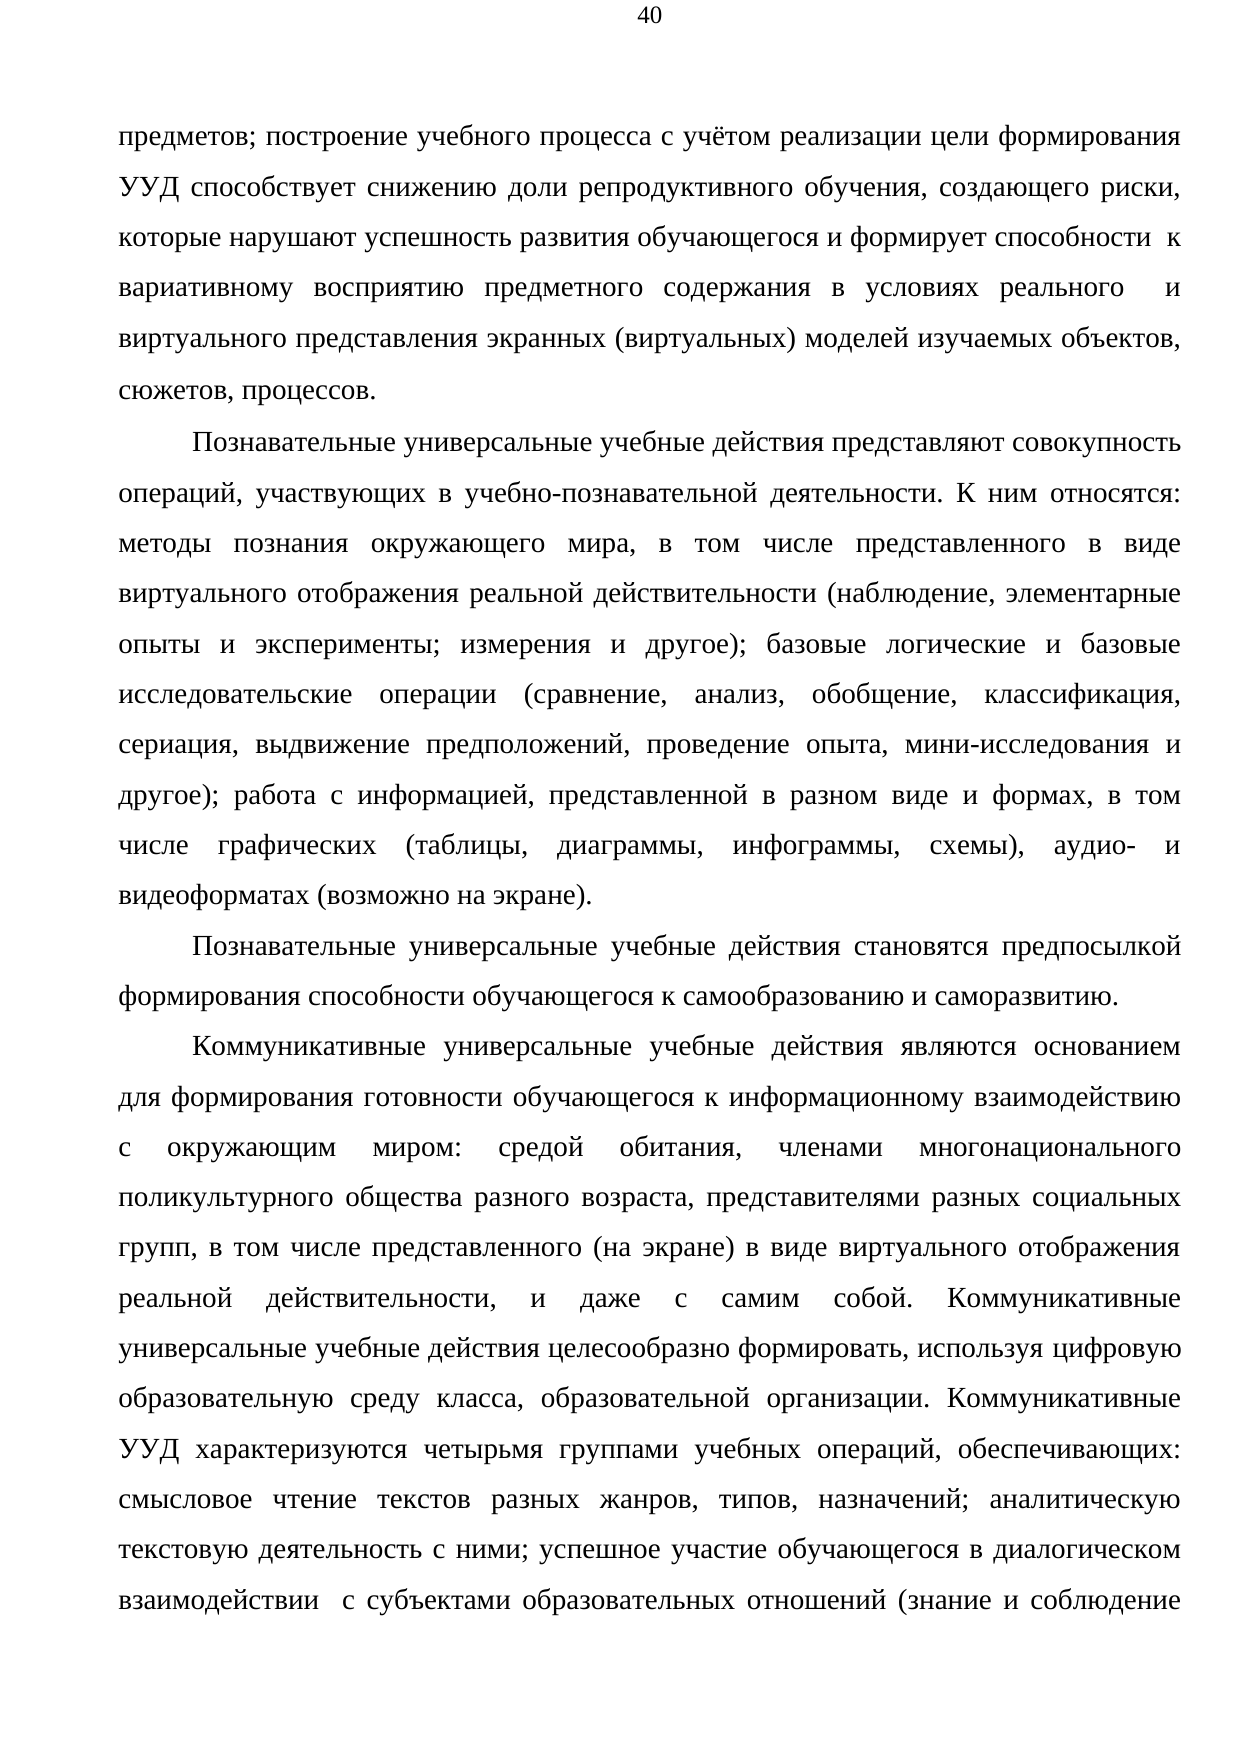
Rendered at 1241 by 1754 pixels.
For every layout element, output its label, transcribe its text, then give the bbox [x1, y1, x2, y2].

text Познавательные универсальные учебные действия становятся предпосылкой формирования способности обучающегося к самообразованию и саморазвитию. [118, 928, 1182, 1012]
text Познавательные универсальные учебные действия представляют совокупность операций, участвующих в учебно-познавательной деятельности. К ним относятся: методы познания окружающего мира, в том числе представленного в виде виртуального отображения реальной действительности (наблюдение, элементарные опыты и эксперименты; измерения и другое); базовые логические и базовые исследовательские операции (сравнение, анализ, обобщение, классификация, сериация, выдвижение предположений, проведение опыта, мини-исследования и другое); работа с информацией, представленной в разном виде и формах, в том числе графических (таблицы, диаграммы, инфограммы, схемы), аудио- и видеоформатах (возможно на экране). [118, 424, 1182, 911]
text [118, 118, 1182, 407]
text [118, 1028, 1182, 1615]
